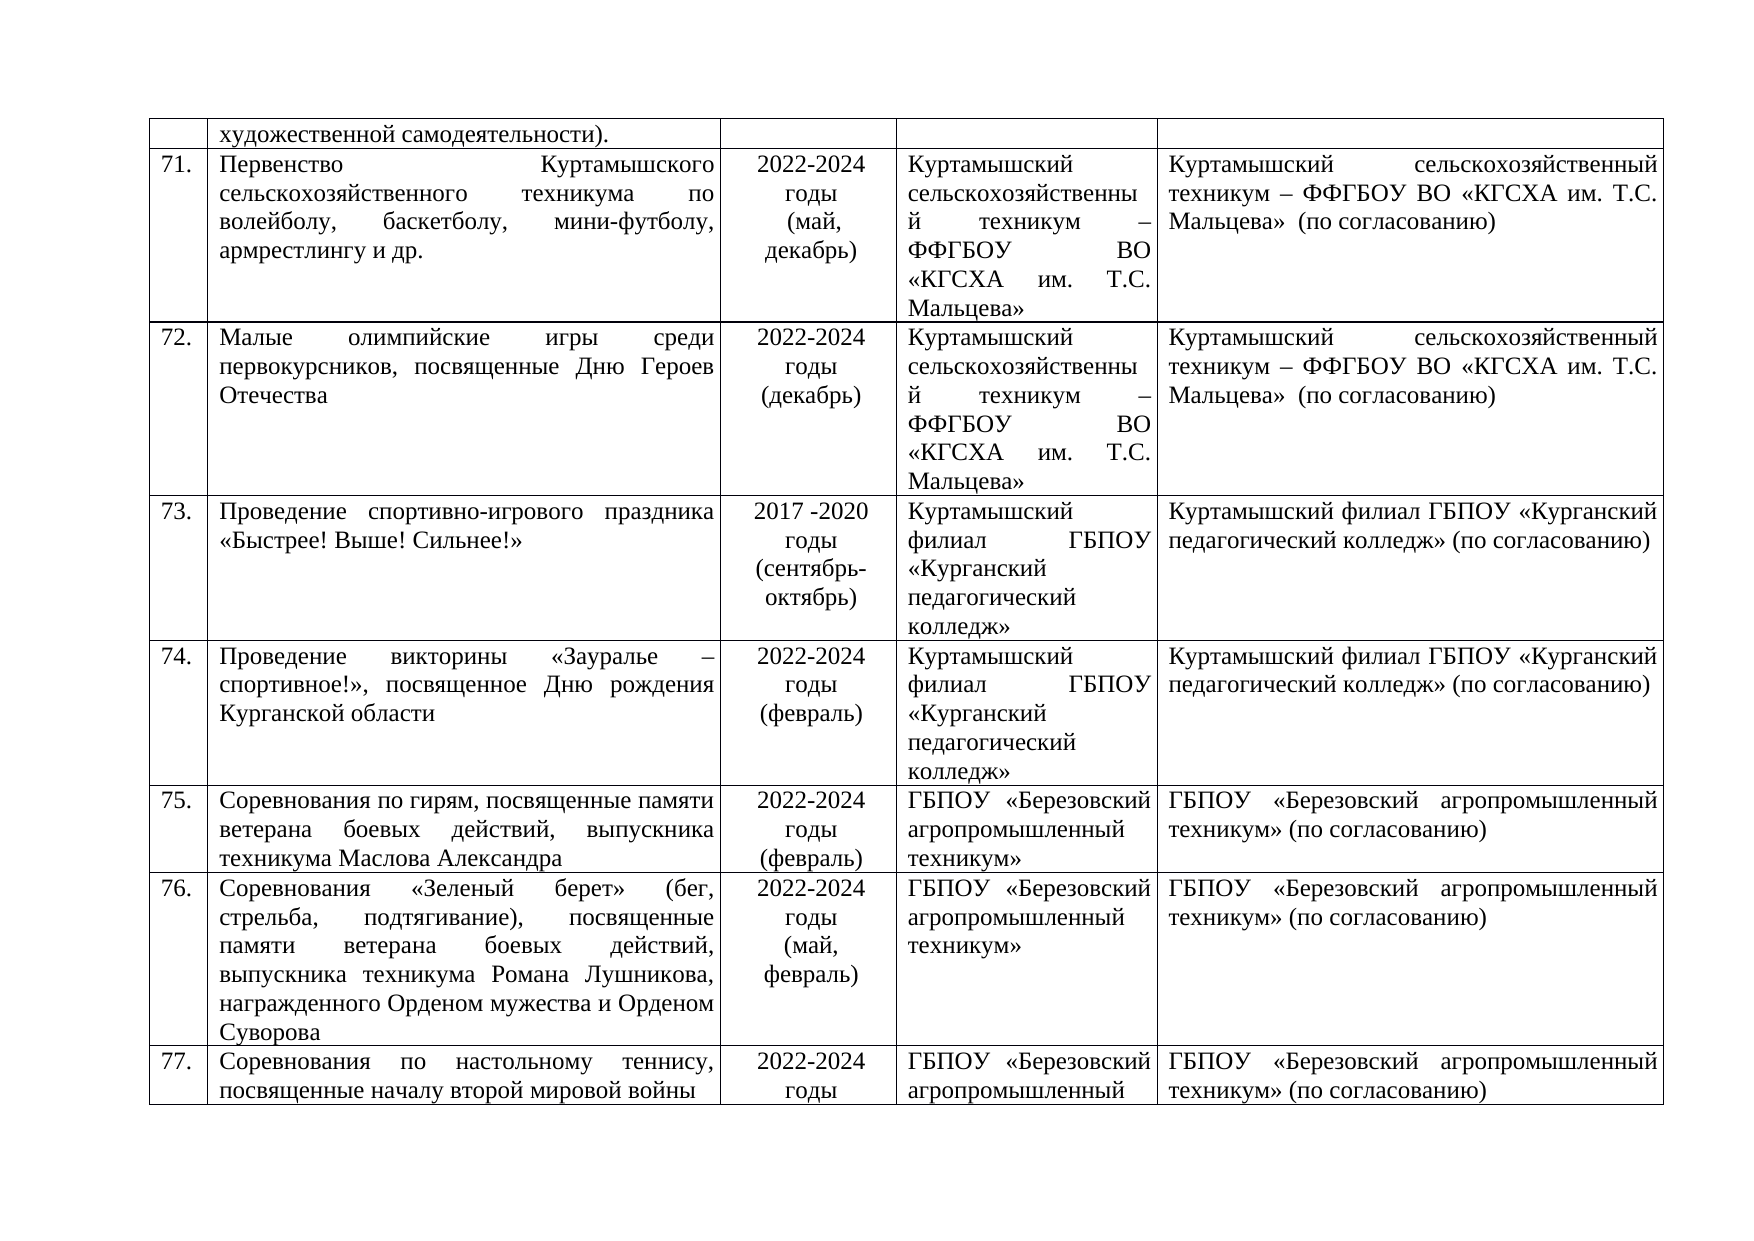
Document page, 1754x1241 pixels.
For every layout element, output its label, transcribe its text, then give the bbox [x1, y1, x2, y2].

table_cell ГБПОУ «Березовский агропромышленный техникум» (по согласованию) [1158, 786, 1663, 872]
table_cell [208, 119, 720, 148]
table_cell [150, 786, 207, 872]
table_cell [150, 1046, 207, 1104]
table_cell 2022-2024 годы (февраль) [721, 786, 896, 872]
table_cell ГБПОУ «Березовский агропромышленный техникум» (по согласованию) [1158, 873, 1663, 1045]
table_cell ГБПОУ «Березовский агропромышленный техникум» [897, 786, 1157, 872]
table_cell Проведение спортивно-игрового праздника «Быстрее! Выше! Сильнее!» [208, 496, 720, 640]
table_cell 2017 -2020 годы (сентябрь-октябрь) [721, 496, 896, 640]
table_cell Малые олимпийские игры среди первокурсников, посвященные Дню Героев Отечества [208, 323, 720, 495]
table_cell [150, 496, 207, 640]
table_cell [897, 119, 1157, 148]
table_cell 2022-2024 годы (май, декабрь) [721, 149, 896, 321]
table_cell Первенство Куртамышского сельскохозяйственного техникума по волейболу, баскетболу, мини-футболу, армрестлингу и др. [208, 149, 720, 321]
table_cell [150, 119, 207, 148]
table_cell ГБПОУ «Березовский агропромышленный техникум» [897, 873, 1157, 1045]
table_cell Куртамышский филиал ГБПОУ «Курганский педагогический колледж» (по согласованию) [1158, 641, 1663, 784]
table_cell Куртамышский филиал ГБПОУ «Курганский педагогический колледж» [897, 496, 1157, 640]
table_cell Проведение викторины «Зауралье – спортивное!», посвященное Дню рождения Курганской области [208, 641, 720, 784]
table_cell Куртамышский филиал ГБПОУ «Курганский педагогический колледж» (по согласованию) [1158, 496, 1663, 640]
table_cell Куртамышский сельскохозяйственный техникум – ФФГБОУ ВО «КГСХА им. Т.С. Мальцева» [897, 323, 1157, 495]
table_cell Соревнования по гирям, посвященные памяти ветерана боевых действий, выпускника техникума Маслова Александра [208, 786, 720, 872]
table_cell [150, 323, 207, 495]
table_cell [1158, 1046, 1663, 1104]
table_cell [721, 1046, 896, 1104]
table_cell [150, 149, 207, 321]
table_cell [150, 873, 207, 1045]
table_cell Куртамышский сельскохозяйственный техникум – ФФГБОУ ВО «КГСХА им. Т.С. Мальцева» [897, 149, 1157, 321]
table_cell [897, 1046, 1157, 1104]
table_cell Куртамышский филиал ГБПОУ «Курганский педагогический колледж» [897, 641, 1157, 784]
table_cell 2022-2024 годы (декабрь) [721, 323, 896, 495]
table_cell 2022-2024 годы (февраль) [721, 641, 896, 784]
table_cell [150, 641, 207, 784]
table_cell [721, 119, 896, 148]
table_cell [1158, 119, 1663, 148]
table_cell 2022-2024 годы (май, февраль) [721, 873, 896, 1045]
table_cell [208, 1046, 720, 1104]
table_cell Куртамышский сельскохозяйственный техникум – ФФГБОУ ВО «КГСХА им. Т.С. Мальцева» (по согласованию) [1158, 149, 1663, 321]
table_cell Куртамышский сельскохозяйственный техникум – ФФГБОУ ВО «КГСХА им. Т.С. Мальцева» (по согласованию) [1158, 323, 1663, 495]
table_cell Соревнования «Зеленый берет» (бег, стрельба, подтягивание), посвященные памяти ветерана боевых действий, выпускника техникума Романа Лушникова, награжденного Орденом мужества и Орденом Суворова [208, 873, 720, 1045]
